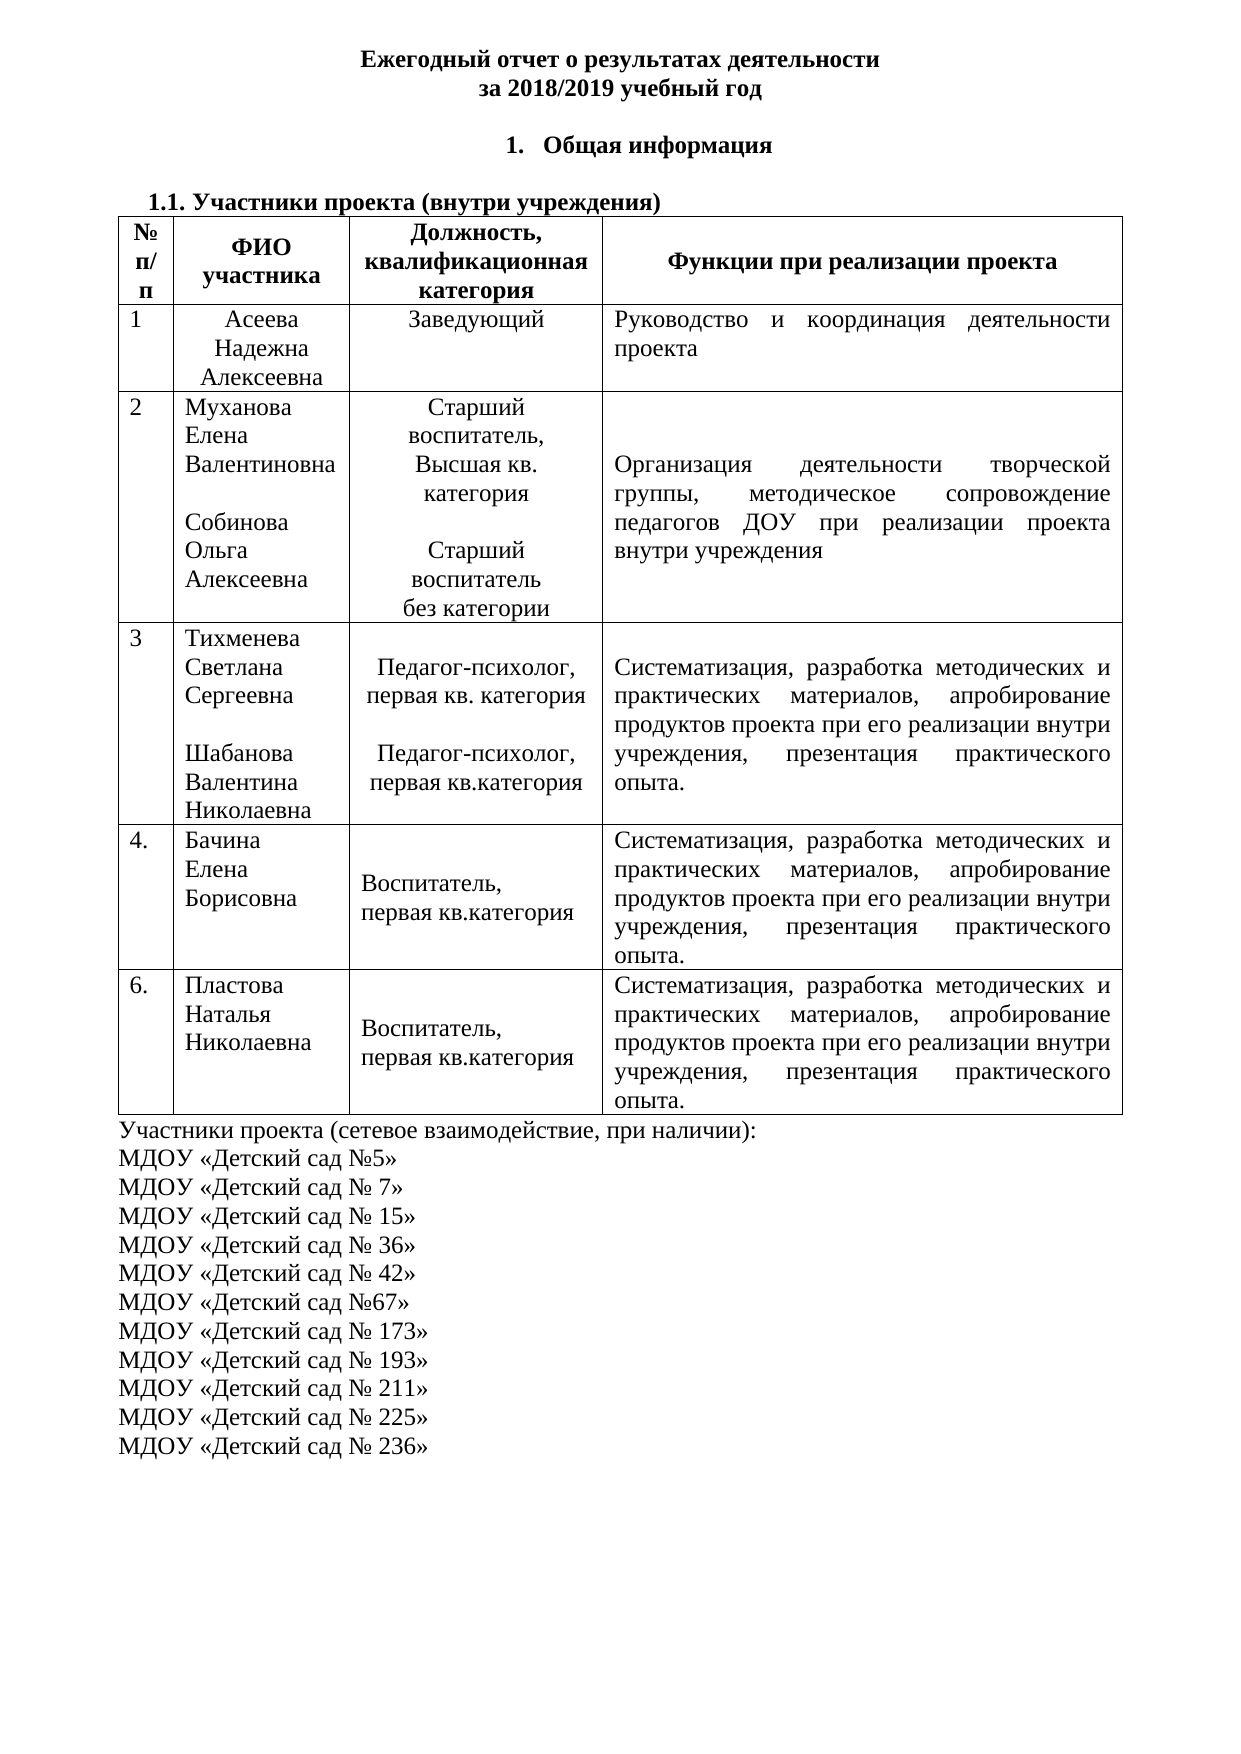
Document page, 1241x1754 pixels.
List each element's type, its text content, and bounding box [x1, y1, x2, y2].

text Участники проекта (сетевое взаимодействие, при наличии): [118, 1115, 1122, 1143]
table_header Функции при реализации проекта [603, 217, 1122, 303]
table_cell Асеева Надежна Алексеевна [174, 305, 349, 391]
table_cell Систематизация, разработка методических и практических материалов, апробирование продуктов проекта при его реализации внутри учреждения, презентация практического опыта. [603, 970, 1122, 1114]
table_cell Бачина Елена Борисовна [174, 825, 349, 969]
table_header ФИО участника [174, 217, 349, 303]
text МДОУ «Детский сад № 36» [118, 1230, 1122, 1258]
table_cell Руководство и координация деятельности проекта [603, 305, 1122, 391]
table_cell Систематизация, разработка методических и практических материалов, апробирование продуктов проекта при его реализации внутри учреждения, презентация практического опыта. [603, 825, 1122, 969]
table_header Должность, квалификационная категория [350, 217, 602, 303]
text МДОУ «Детский сад №67» [118, 1287, 1122, 1316]
text МДОУ «Детский сад № 173» [118, 1316, 1122, 1345]
table_cell 6. [119, 970, 173, 1114]
list Участники проекта (внутри учреждения) [148, 187, 1122, 216]
table_cell Педагог-психолог, первая кв. категория Педагог-психолог, первая кв.категория [350, 623, 602, 824]
text МДОУ «Детский сад № 42» [118, 1258, 1122, 1287]
table_cell Организация деятельности творческой группы, методическое сопровождение педагогов ДОУ при реализации проекта внутри учреждения [603, 392, 1122, 622]
table_cell Пластова Наталья Николаевна [174, 970, 349, 1114]
text МДОУ «Детский сад №5» [118, 1143, 1122, 1172]
table_cell Муханова Елена Валентиновна Собинова Ольга Алексеевна [174, 392, 349, 622]
text МДОУ «Детский сад № 193» [118, 1345, 1122, 1373]
table_cell Систематизация, разработка методических и практических материалов, апробирование продуктов проекта при его реализации внутри учреждения, презентация практического опыта. [603, 623, 1122, 824]
table_cell Старший воспитатель, Высшая кв. категория Старший воспитатель без категории [350, 392, 602, 622]
table_cell Воспитатель, первая кв.категория [350, 825, 602, 969]
text за 2018/2019 учебный год [118, 73, 1122, 102]
table_cell Воспитатель, первая кв.категория [350, 970, 602, 1114]
list Общая информация [156, 130, 1122, 159]
table_cell 2 [119, 392, 173, 622]
text МДОУ «Детский сад № 236» [118, 1431, 1122, 1460]
text Ежегодный отчет о результатах деятельности [118, 44, 1122, 73]
text МДОУ «Детский сад № 225» [118, 1402, 1122, 1431]
table_cell Заведующий [350, 305, 602, 391]
table_cell Тихменева Светлана Сергеевна Шабанова Валентина Николаевна [174, 623, 349, 824]
table_cell 4. [119, 825, 173, 969]
text МДОУ «Детский сад № 7» [118, 1172, 1122, 1201]
table_header № п/п [119, 217, 173, 303]
text МДОУ «Детский сад № 211» [118, 1373, 1122, 1402]
table_cell 3 [119, 623, 173, 824]
table_cell 1 [119, 305, 173, 391]
text МДОУ «Детский сад № 15» [118, 1201, 1122, 1230]
